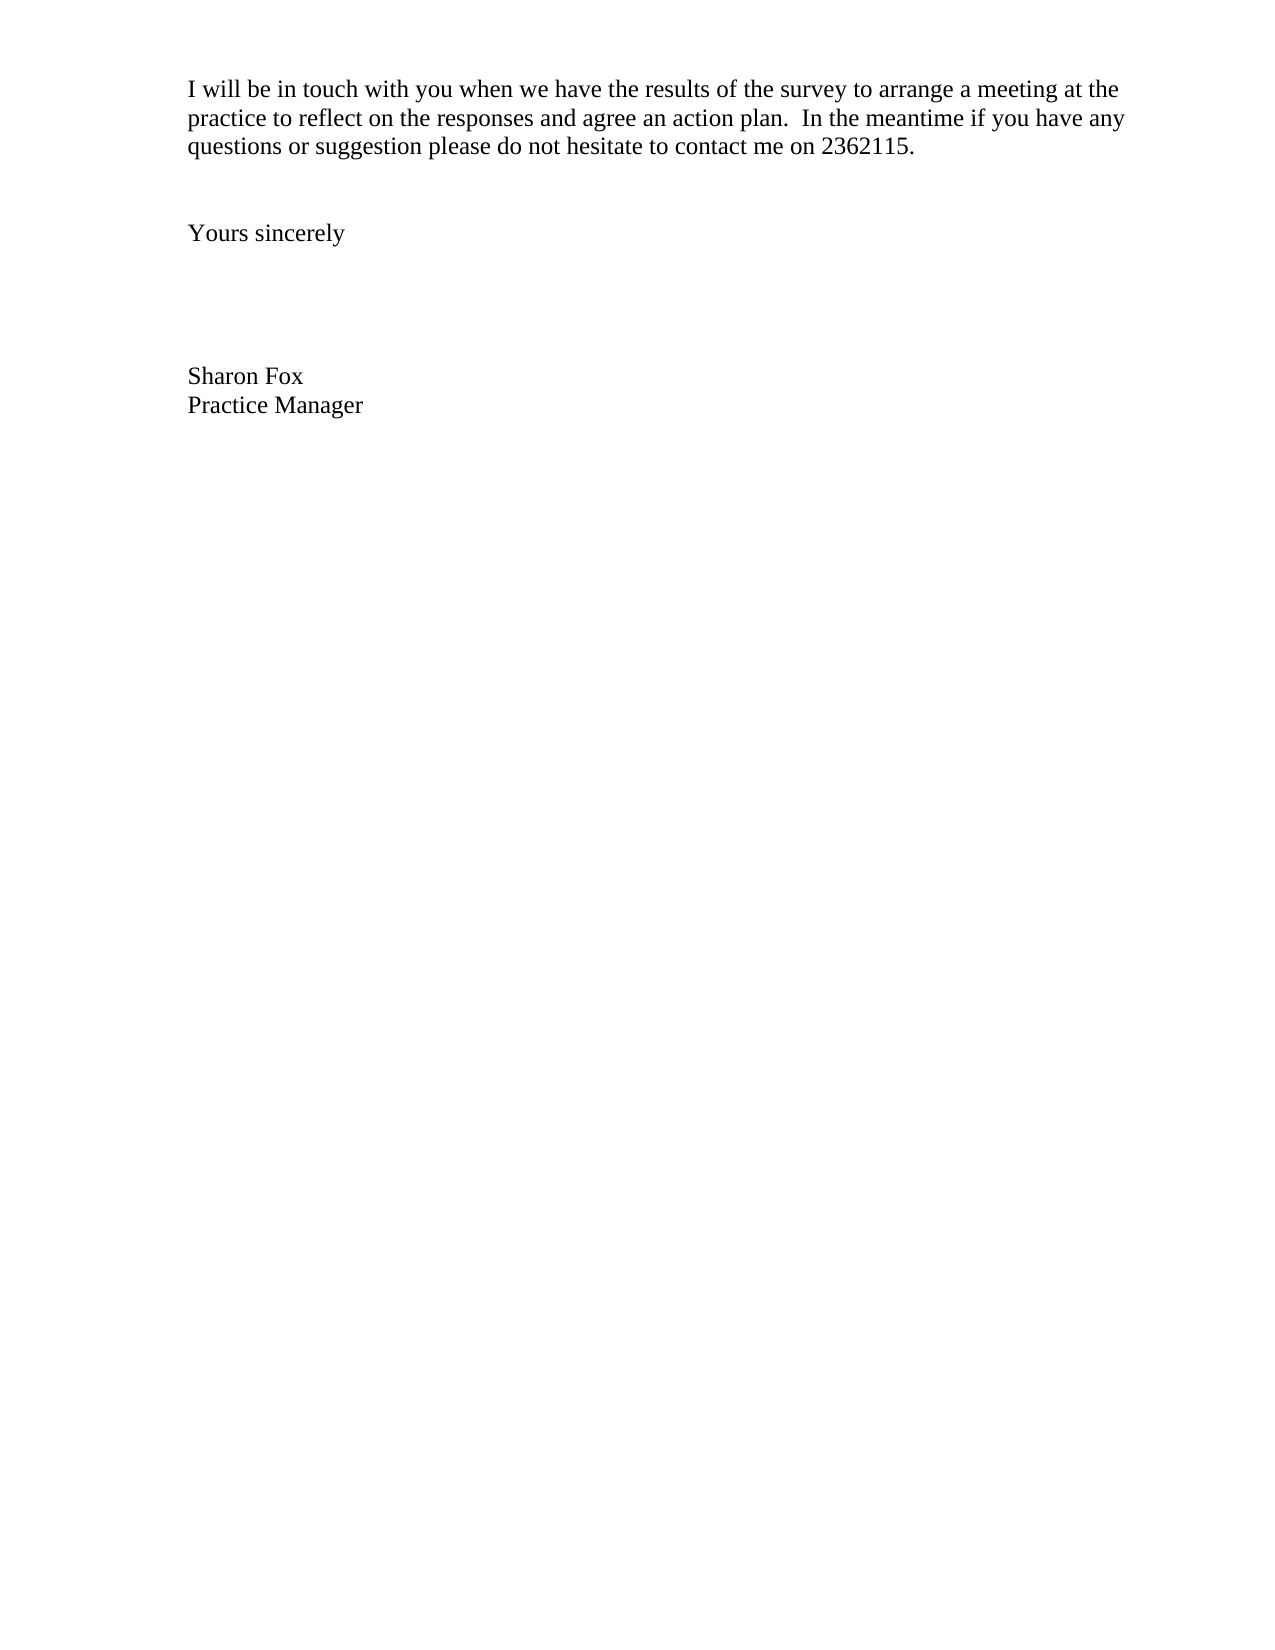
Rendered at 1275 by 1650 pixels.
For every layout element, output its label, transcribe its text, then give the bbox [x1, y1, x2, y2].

text Practice Manager [187, 390, 1144, 419]
text Yours sincerely [187, 218, 1144, 246]
text Sharon Fox [187, 361, 1144, 390]
text I will be in touch with you when we have the results of the survey to arrange a meeting at the practice to reflect on the responses and agree an action plan. In the meantime if you have any questions or suggestion please do not hesitate to contact me on 2362115. [187, 74, 1144, 160]
